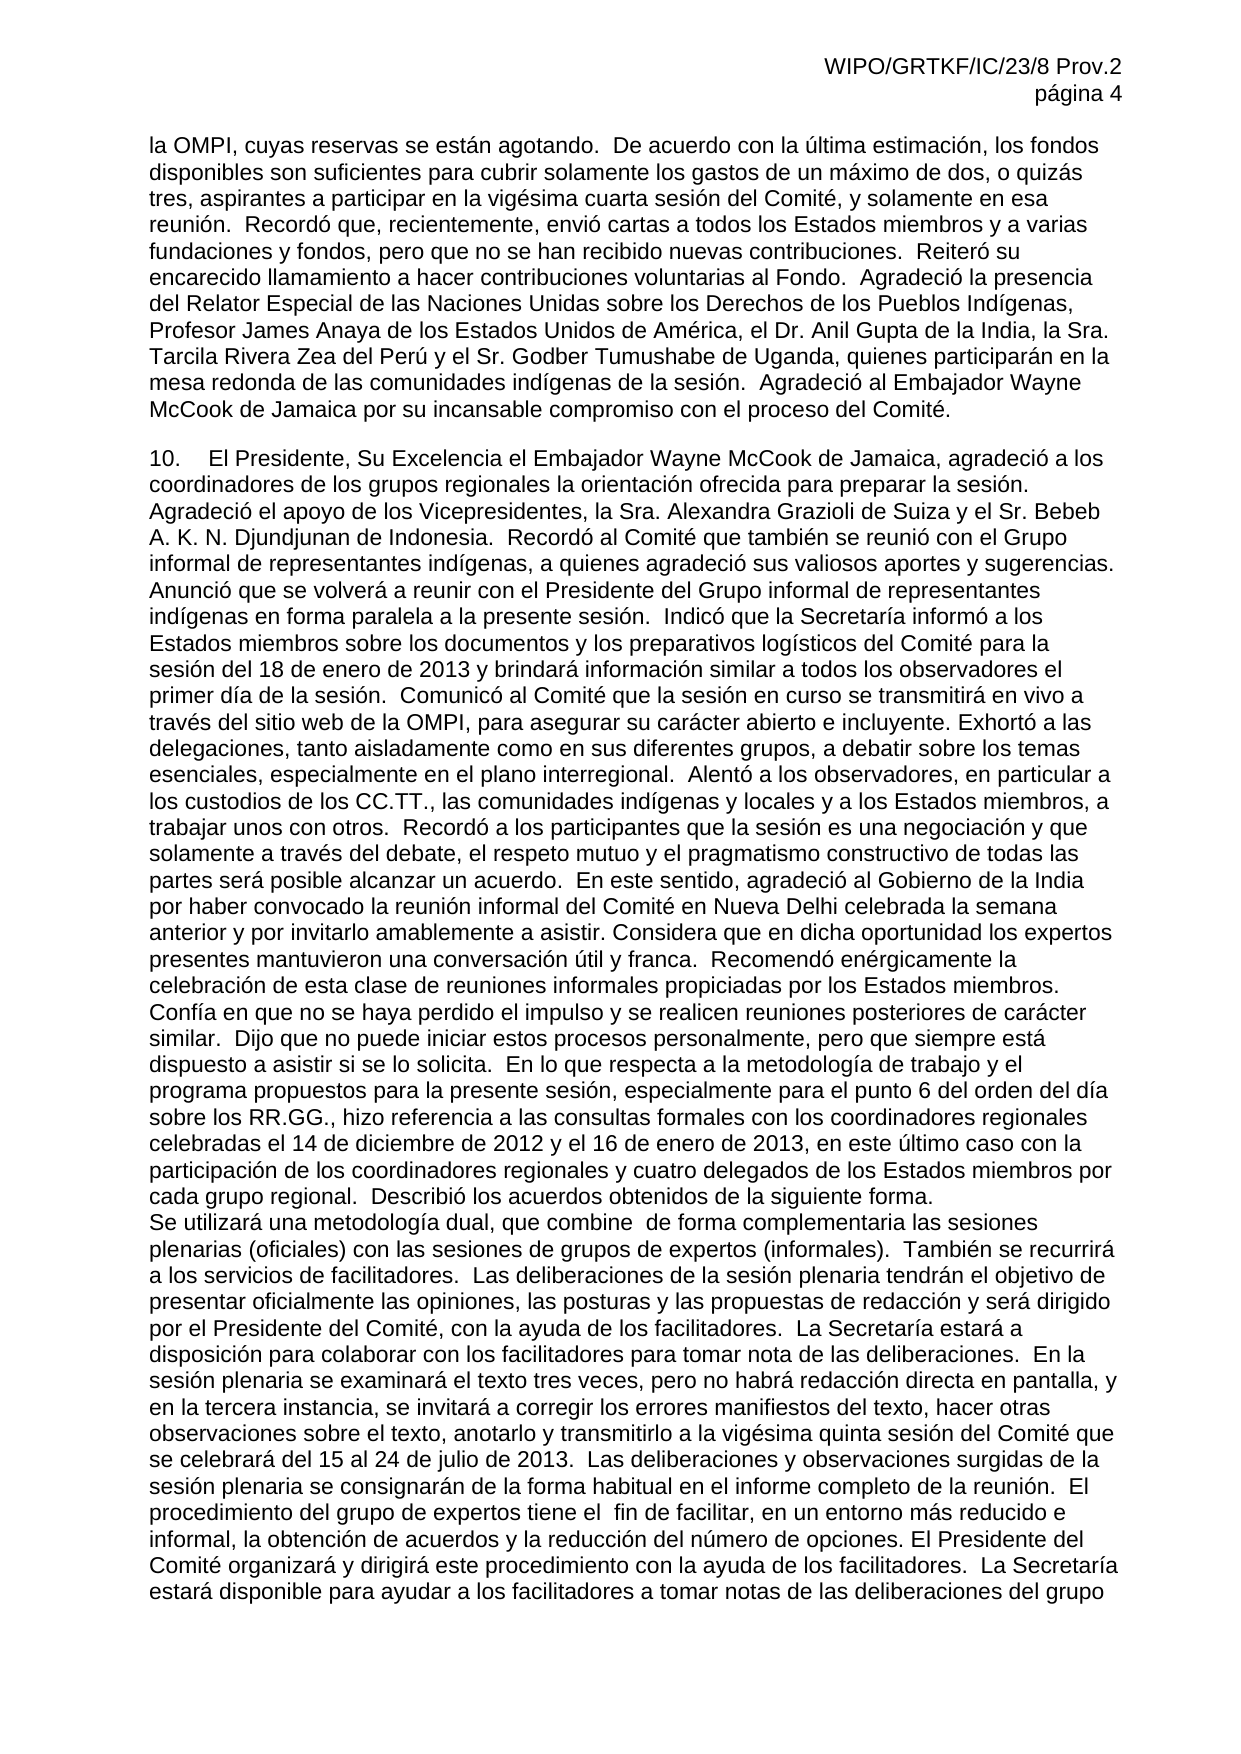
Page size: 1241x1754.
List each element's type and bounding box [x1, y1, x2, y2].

text [149, 132, 1122, 422]
text [149, 445, 1122, 1604]
